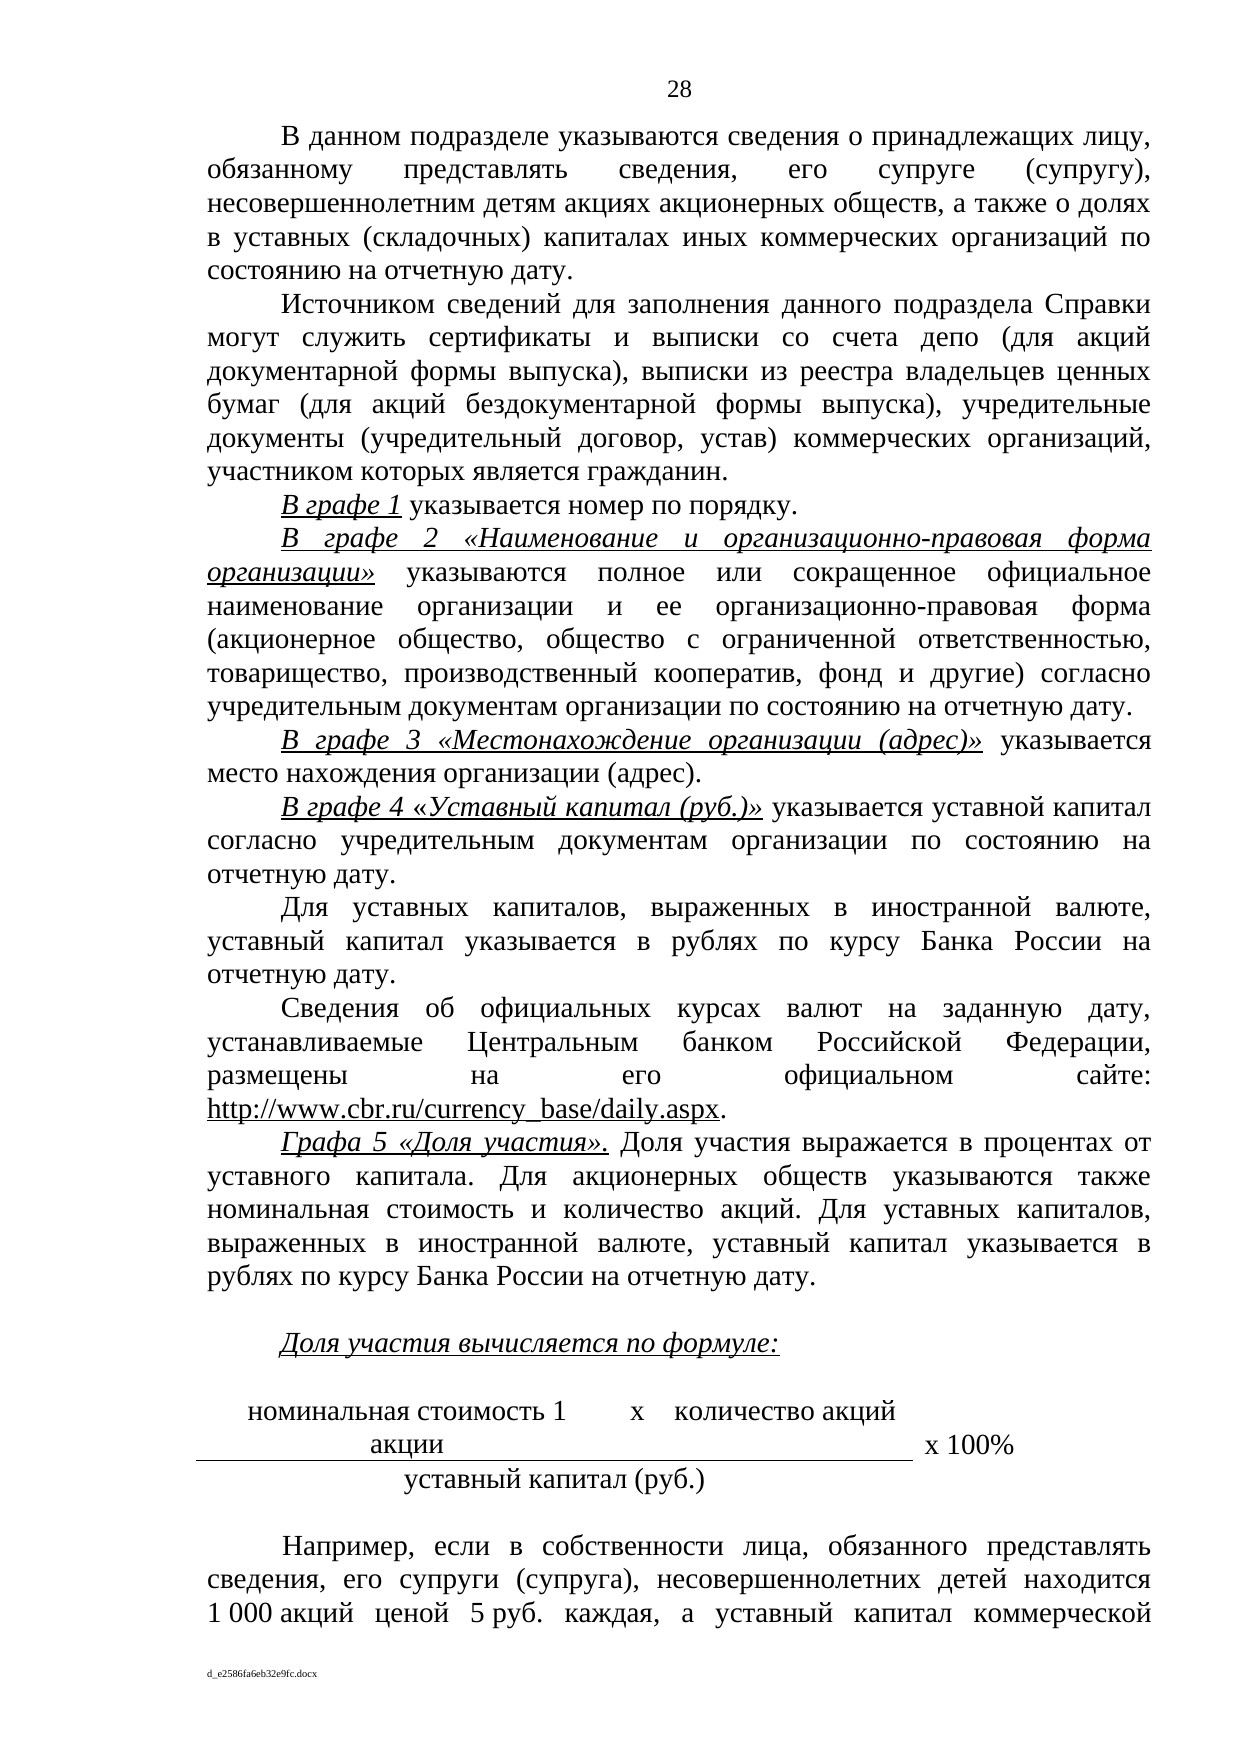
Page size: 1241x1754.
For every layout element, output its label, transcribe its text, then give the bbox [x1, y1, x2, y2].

table_header х 100% [913, 1393, 1163, 1494]
text В данном подразделе указываются сведения о принадлежащих лицу, обязанному представлять сведения, его супруге (супругу), несовершеннолетним детям акциях акционерных обществ, а также о долях в уставных (складочных) капиталах иных коммерческих организаций по состоянию на отчетную дату. [207, 118, 1152, 286]
text В графе 2 «Наименование и организационно-правовая форма организации» указываются полное или сокращенное официальное наименование организации и ее организационно-правовая форма (акционерное общество, общество с ограниченной ответственностью, товарищество, производственный кооператив, фонд и другие) согласно учредительным документам организации по состоянию на отчетную дату. [207, 521, 1152, 722]
table_cell уставный капитал (руб.) [196, 1461, 913, 1494]
table_header номинальная стоимость 1 акции [196, 1393, 618, 1460]
text В графе 1 указывается номер по порядку. [207, 487, 1152, 521]
text Для уставных капиталов, выраженных в иностранной валюте, уставный капитал указывается в рублях по курсу Банка России на отчетную дату. [207, 889, 1152, 990]
table_header количество акций [663, 1393, 913, 1460]
text В графе 4 «Уставный капитал (руб.)» указывается уставной капитал согласно учредительным документам организации по состоянию на отчетную дату. [207, 789, 1152, 889]
text В графе 3 «Местонахождение организации (адрес)» указывается место нахождения организации (адрес). [207, 722, 1152, 789]
text Сведения об официальных курсах валют на заданную дату, устанавливаемые Центральным банком Российской Федерации, размещены на его официальном сайте: http://www.cbr.ru/currency_base/daily.aspx. [207, 990, 1152, 1124]
text Графа 5 «Доля участия». Доля участия выражается в процентах от уставного капитала. Для акционерных обществ указываются также номинальная стоимость и количество акций. Для уставных капиталов, выраженных в иностранной валюте, уставный капитал указывается в рублях по курсу Банка России на отчетную дату. [207, 1124, 1152, 1292]
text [207, 1528, 1152, 1628]
text Доля участия вычисляется по формуле: [207, 1326, 1152, 1359]
text Источником сведений для заполнения данного подраздела Справки могут служить сертификаты и выписки со счета депо (для акций документарной формы выпуска), выписки из реестра владельцев ценных бумаг (для акций бездокументарной формы выпуска), учредительные документы (учредительный договор, устав) коммерческих организаций, участником которых является гражданин. [207, 286, 1152, 487]
table_header х [619, 1393, 663, 1460]
